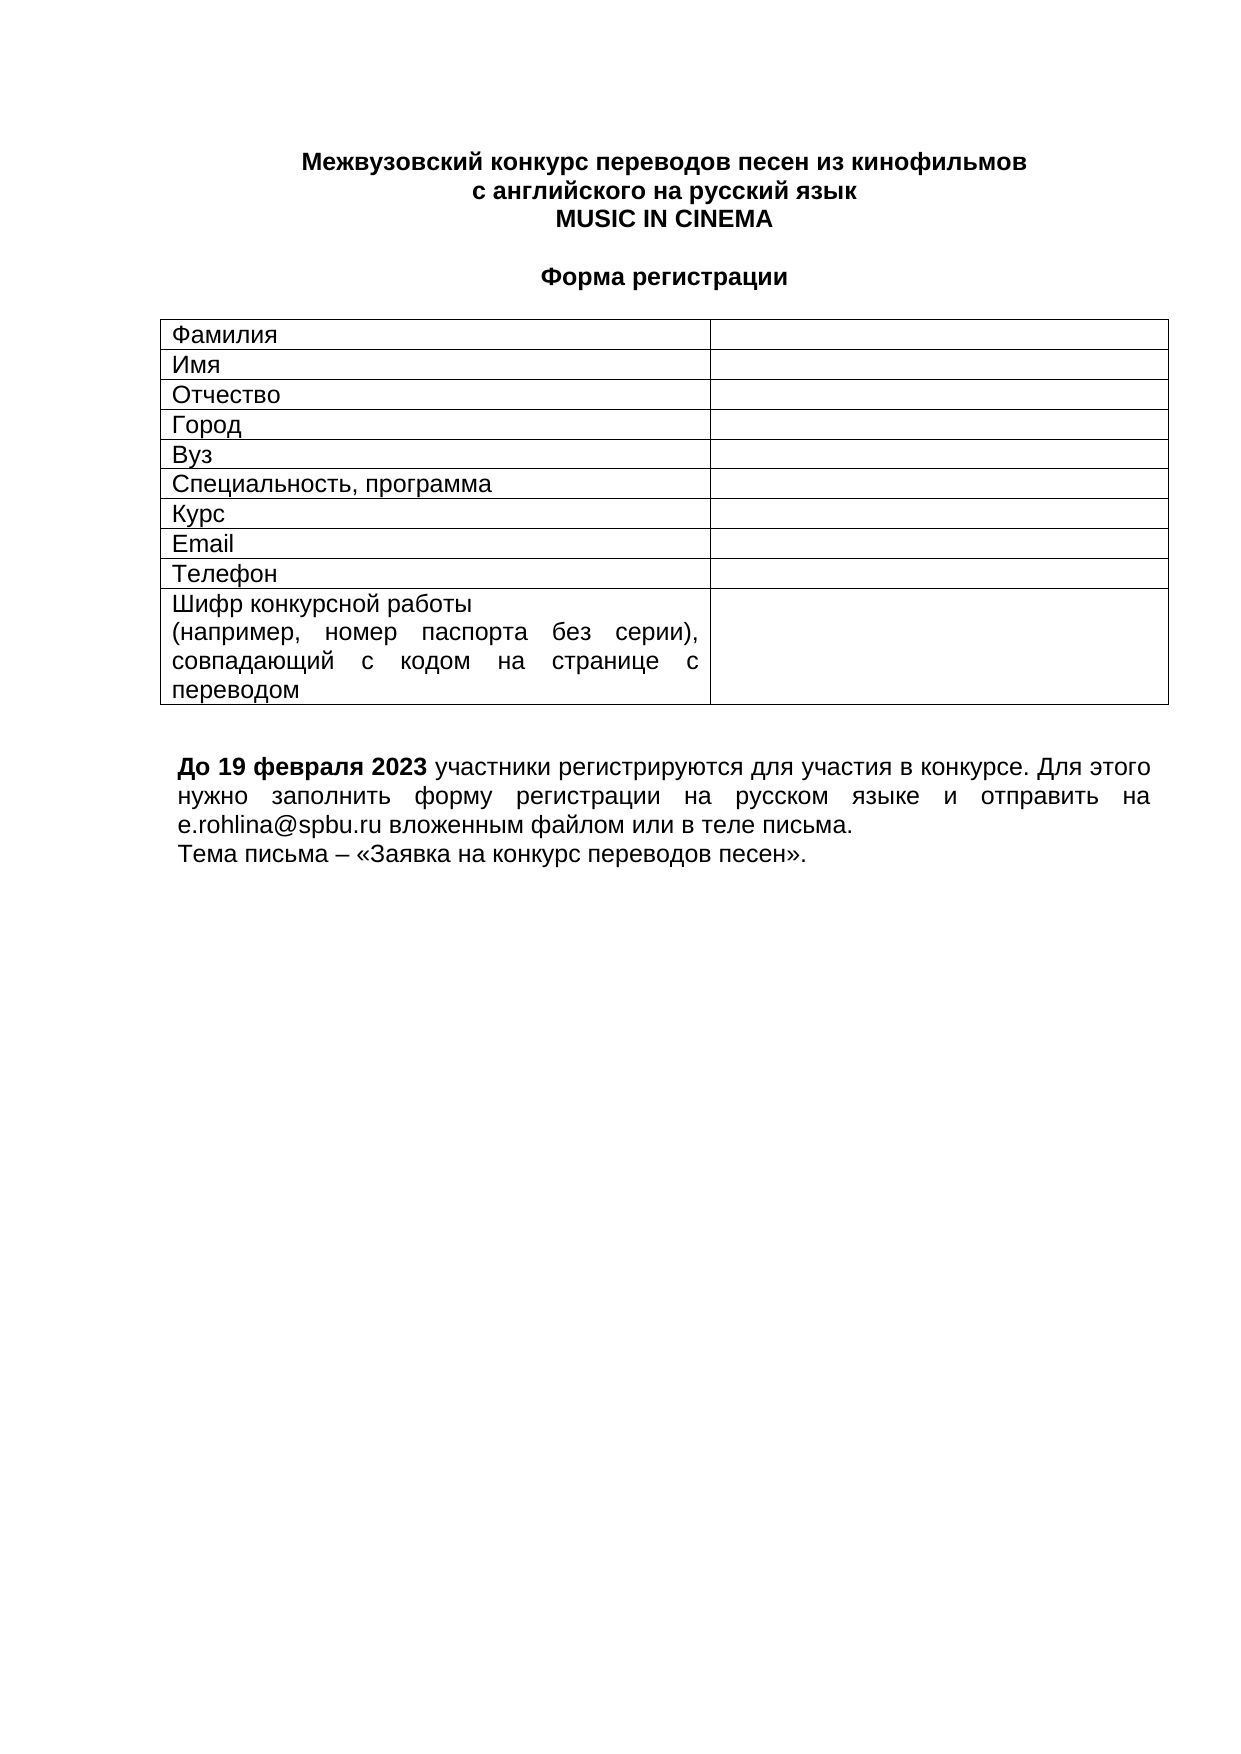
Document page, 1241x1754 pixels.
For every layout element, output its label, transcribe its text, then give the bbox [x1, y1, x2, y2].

table_cell Телефон [161, 559, 710, 587]
table_cell Имя [161, 350, 710, 379]
table_cell Специальность, программа [161, 469, 710, 498]
table_header [711, 320, 1168, 349]
text Тема письма – «Заявка на конкурс переводов песен». [177, 838, 1152, 867]
table_cell [711, 589, 1168, 703]
table_header Фамилия [161, 320, 710, 349]
text с английского на русский язык [177, 176, 1152, 204]
table_cell [711, 499, 1168, 528]
text Форма регистрации [177, 262, 1152, 291]
table_cell Email [161, 529, 710, 558]
table_cell [711, 440, 1168, 468]
table_cell [711, 559, 1168, 587]
table_cell [711, 380, 1168, 409]
text MUSIC IN CINEMA [177, 204, 1152, 233]
table_cell [711, 410, 1168, 438]
text Межвузовский конкурс переводов песен из кинофильмов [177, 147, 1152, 176]
table_cell Курс [161, 499, 710, 528]
text До 19 февраля 2023 участники регистрируются для участия в конкурсе. Для этого нужно заполнить форму регистрации на русском языке и отправить на e.rohlina@spbu.ru вложенным файлом или в теле письма. [177, 752, 1152, 838]
table_cell Вуз [161, 440, 710, 468]
table_cell Отчество [161, 380, 710, 409]
table_cell Шифр конкурсной работы (например, номер паспорта без серии), совпадающий с кодом на странице с переводом [161, 589, 710, 703]
table_cell [711, 529, 1168, 558]
table_cell [711, 350, 1168, 379]
table_cell [711, 469, 1168, 498]
table_cell Город [161, 410, 710, 438]
